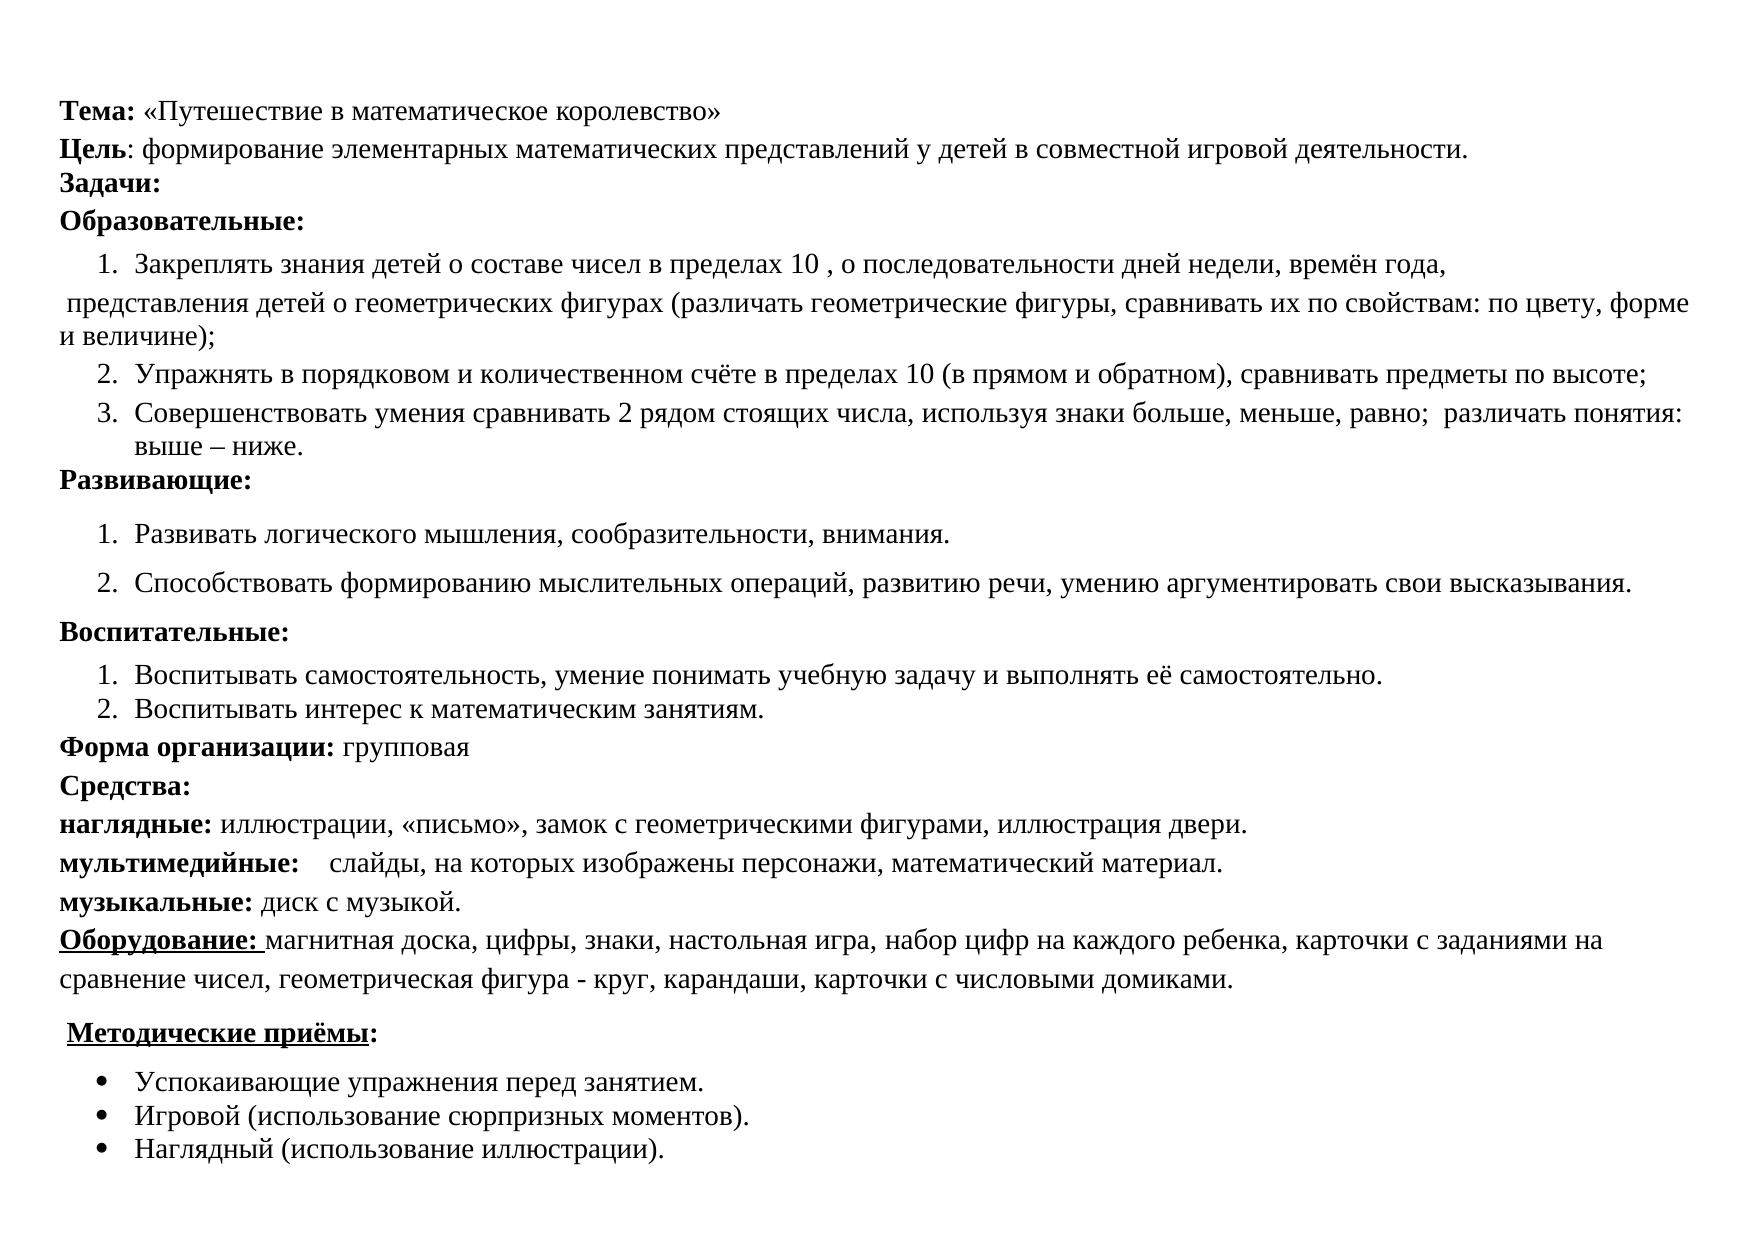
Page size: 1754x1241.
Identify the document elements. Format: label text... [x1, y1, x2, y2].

list Закреплять знания детей о составе чисел в пределах 10 , о последовательности дней недели, времён года, [97, 246, 1695, 280]
list Игровой (использование сюрпризных моментов). [97, 1098, 1695, 1131]
list Упражнять в порядковом и количественном счёте в пределах 10 (в прямом и обратном), сравнивать предметы по высоте; [97, 356, 1695, 390]
text Развивающие: [59, 462, 1695, 495]
text Задачи: [59, 165, 1695, 198]
text мультимедийные: слайды, на которых изображены персонажи, математический материал. [59, 845, 1695, 879]
list Наглядный (использование иллюстрации). [97, 1131, 1695, 1165]
text Тема: «Путешествие в математическое королевство» [59, 93, 1695, 126]
list Развивать логического мышления, сообразительности, внимания. [97, 516, 1695, 549]
text наглядные: иллюстрации, «письмо», замок с геометрическими фигурами, иллюстрация двери. [59, 807, 1695, 840]
text Воспитательные: [59, 614, 1695, 648]
list Успокаивающие упражнения перед занятием. [97, 1064, 1695, 1098]
text музыкальные: диск с музыкой. [59, 884, 1695, 917]
list Способствовать формированию мыслительных операций, развитию речи, умению аргументировать свои высказывания. [97, 565, 1695, 599]
text Форма организации: групповая [59, 729, 1695, 763]
text Оборудование: магнитная доска, цифры, знаки, настольная игра, набор цифр на каждого ребенка, карточки с заданиями на сравнение чисел, геометрическая фигура - круг, карандаши, карточки с числовыми домиками. [59, 922, 1695, 994]
text Образовательные: [59, 203, 1695, 237]
text представления детей о геометрических фигурах (различать геометрические фигуры, сравнивать их по свойствам: по цвету, форме и величине); [59, 285, 1695, 352]
text Цель: формирование элементарных математических представлений у детей в совместной игровой деятельности. [59, 131, 1695, 165]
text Методические приёмы: [59, 1015, 1695, 1048]
text Средства: [59, 768, 1695, 802]
list Воспитывать самостоятельность, умение понимать учебную задачу и выполнять её самостоятельно. [97, 657, 1695, 691]
list Совершенствовать умения сравнивать 2 рядом стоящих числа, используя знаки больше, меньше, равно; различать понятия: выше – ниже. [97, 395, 1695, 462]
list Воспитывать интерес к математическим занятиям. [97, 691, 1695, 724]
